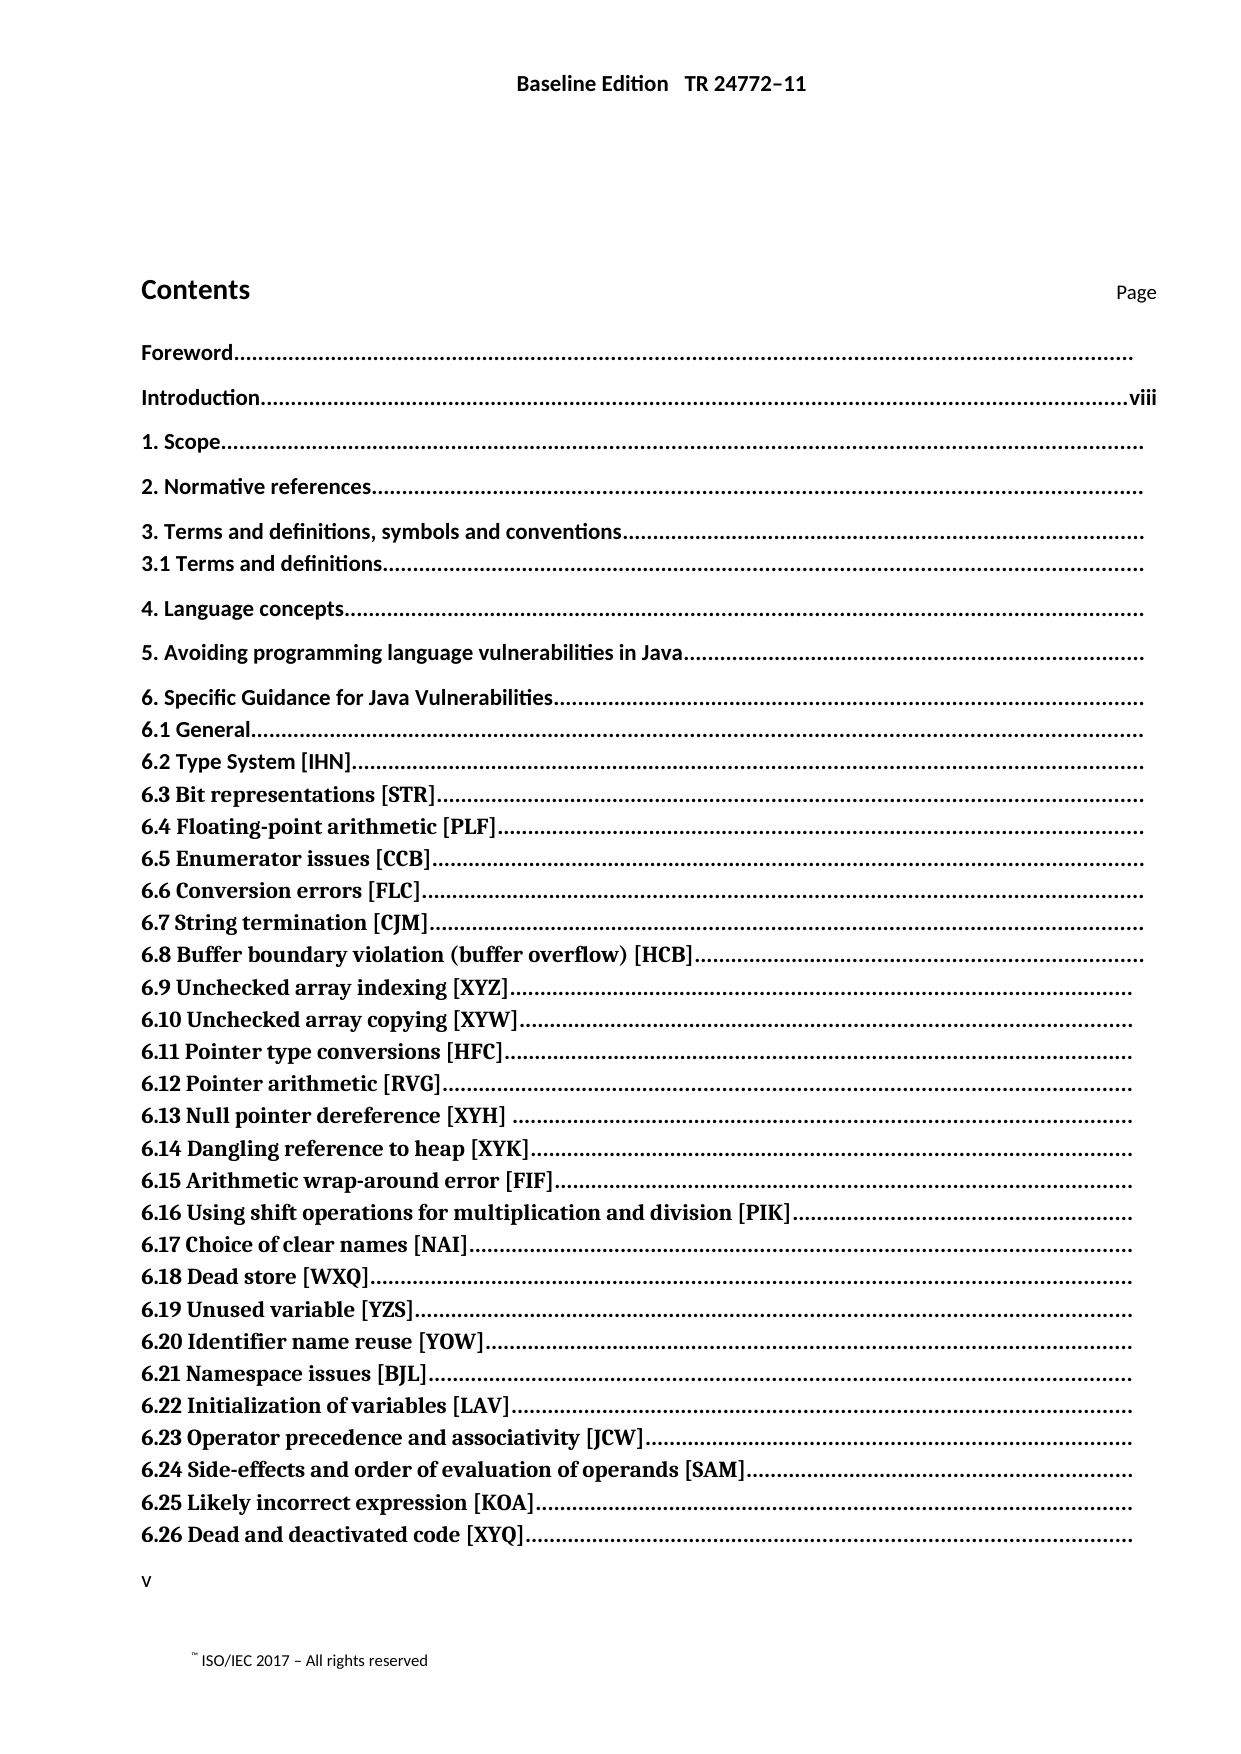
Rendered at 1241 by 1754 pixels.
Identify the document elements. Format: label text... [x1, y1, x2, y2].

text 6.18 Dead store [WXQ] 12 [141, 1262, 1129, 1291]
text 6.4 Floating-point arithmetic [PLF] 6 [141, 812, 1129, 840]
text Introduction viii [141, 383, 1129, 411]
text 3. Terms and definitions, symbols and conventions 1 [141, 517, 1129, 545]
text 6.23 Operator precedence and associativity [JCW] 15 [141, 1423, 1129, 1451]
text 6.13 Null pointer dereference [XYH] 10 [141, 1102, 1129, 1129]
text 6.15 Arithmetic wrap-around error [FIF] 10 [141, 1166, 1129, 1194]
text 6.10 Unchecked array copying [XYW] 10 [141, 1005, 1129, 1033]
text 5. Avoiding programming language vulnerabilities in Java 3 [141, 638, 1129, 666]
text 1. Scope 1 [141, 427, 1129, 456]
text 6.26 Dead and deactivated code [XYQ] 18 [141, 1520, 1129, 1548]
text 2. Normative references 1 [141, 472, 1129, 500]
text Contents Page [141, 273, 1182, 306]
text 3.1 Terms and definitions 1 [141, 549, 1129, 577]
text 6.19 Unused variable [YZS] 13 [141, 1295, 1129, 1323]
text 6.24 Side-effects and order of evaluation of operands [SAM] 16 [141, 1456, 1129, 1484]
text 6.7 String termination [CJM] 9 [141, 908, 1129, 936]
text 6.14 Dangling reference to heap [XYK] 10 [141, 1134, 1129, 1162]
text 6.12 Pointer arithmetic [RVG] 10 [141, 1069, 1129, 1097]
text 6.17 Choice of clear names [NAI] 12 [141, 1230, 1129, 1258]
text 6.3 Bit representations [STR] 5 [141, 780, 1129, 808]
text 6.2 Type System [IHN] 5 [141, 747, 1129, 776]
text 6.11 Pointer type conversions [HFC] 10 [141, 1037, 1129, 1065]
text 6. Specific Guidance for Java Vulnerabilities 5 [141, 683, 1129, 711]
text 6.16 Using shift operations for multiplication and division [PIK] 11 [141, 1198, 1129, 1226]
text 4. Language concepts 3 [141, 594, 1129, 622]
text 6.1 General 5 [141, 715, 1129, 743]
text 6.22 Initialization of variables [LAV] 15 [141, 1391, 1129, 1419]
text 6.5 Enumerator issues [CCB] 7 [141, 844, 1129, 872]
text 6.20 Identifier name reuse [YOW] 13 [141, 1327, 1129, 1355]
text 6.21 Namespace issues [BJL] 14 [141, 1359, 1129, 1387]
text 6.9 Unchecked array indexing [XYZ] 10 [141, 973, 1129, 1001]
text 6.25 Likely incorrect expression [KOA] 17 [141, 1488, 1129, 1516]
text 6.6 Conversion errors [FLC] 9 [141, 876, 1129, 904]
text 6.8 Buffer boundary violation (buffer overflow) [HCB] 9 [141, 941, 1129, 969]
text Foreword vii [141, 338, 1129, 366]
